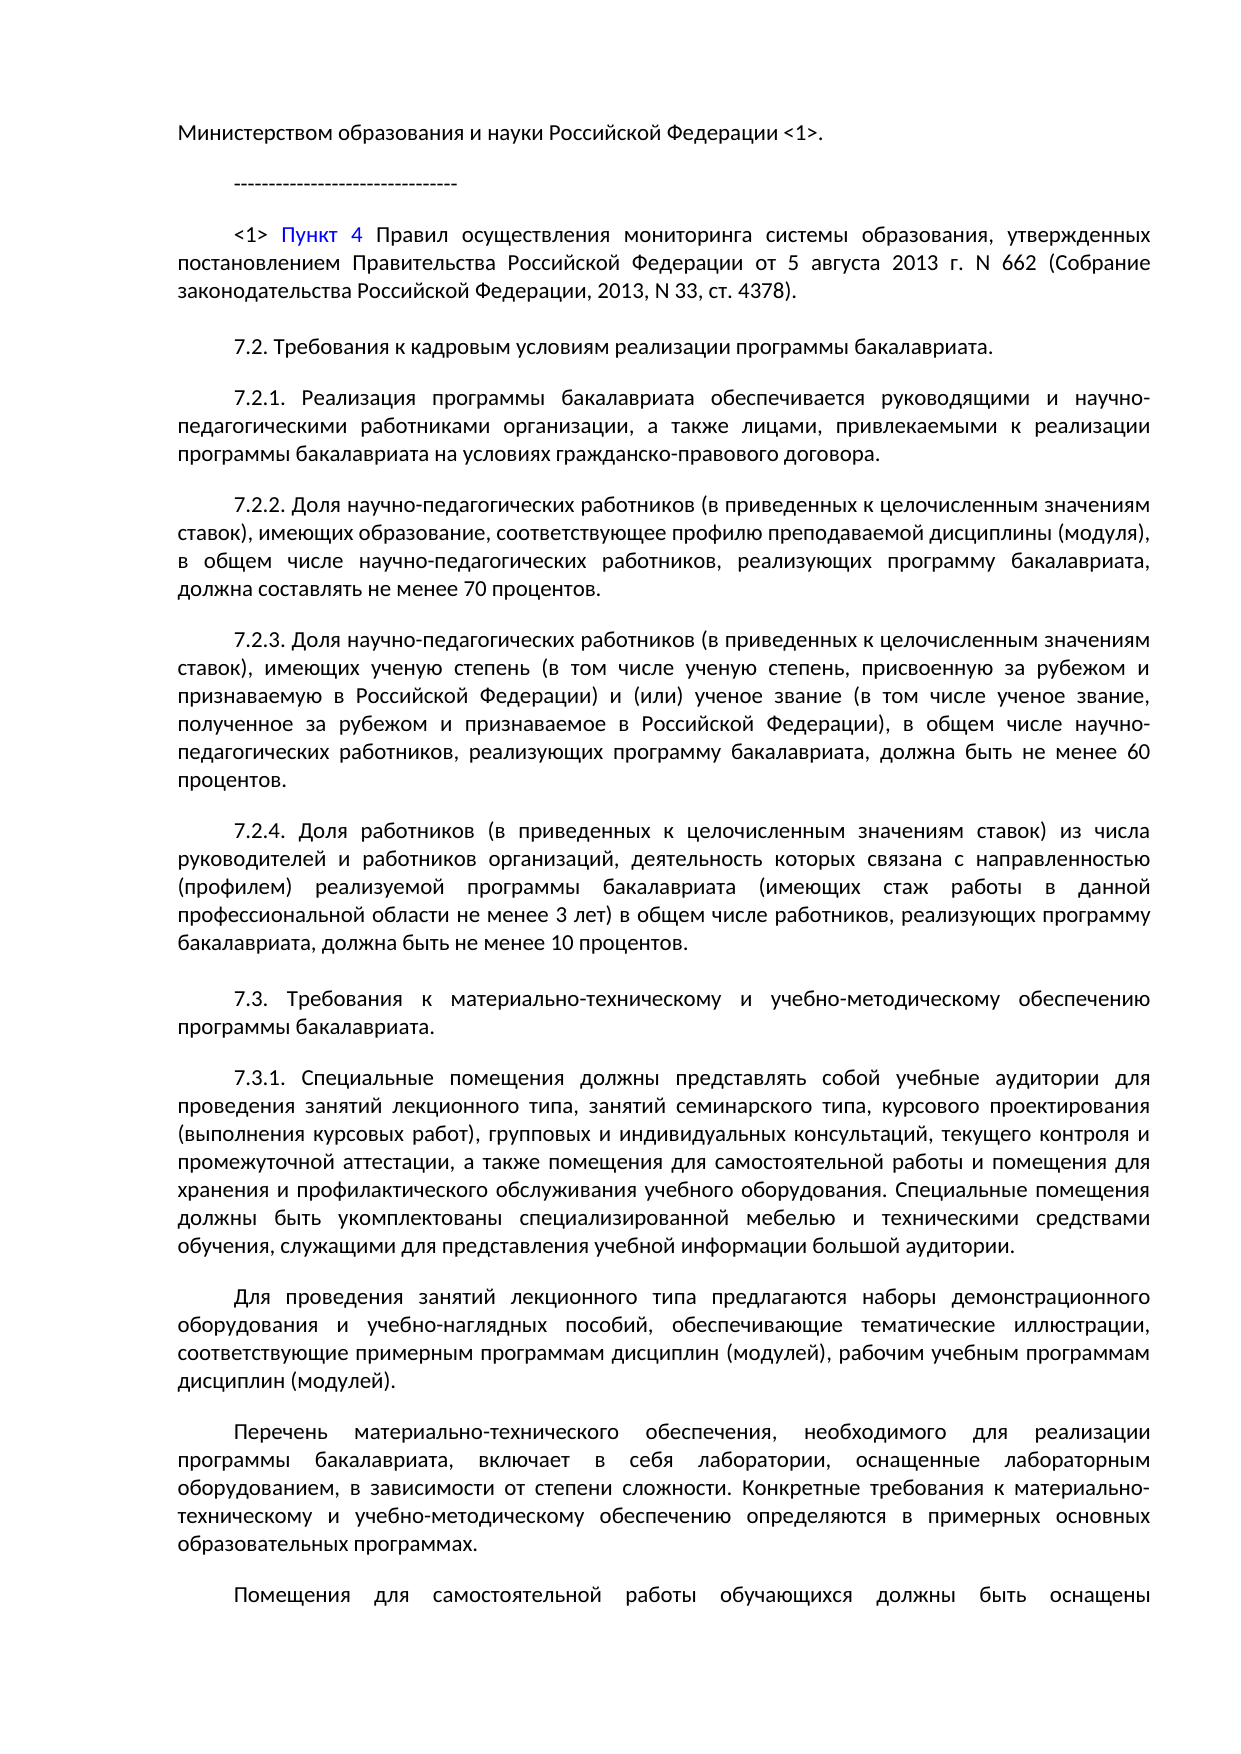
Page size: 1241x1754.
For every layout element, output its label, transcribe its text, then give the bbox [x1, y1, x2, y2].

text 7.2.1. Реализация программы бакалавриата обеспечивается руководящими и научно-педагогическими работниками организации, а также лицами, привлекаемыми к реализации программы бакалавриата на условиях гражданско-правового договора. [177, 383, 1152, 467]
text 7.2. Требования к кадровым условиям реализации программы бакалавриата. [177, 332, 1152, 360]
text <1> Пункт 4 Правил осуществления мониторинга системы образования, утвержденных постановлением Правительства Российской Федерации от 5 августа 2013 г. N 662 (Собрание законодательства Российской Федерации, 2013, N 33, ст. 4378). [177, 220, 1152, 304]
text 7.3.1. Специальные помещения должны представлять собой учебные аудитории для проведения занятий лекционного типа, занятий семинарского типа, курсового проектирования (выполнения курсовых работ), групповых и индивидуальных консультаций, текущего контроля и промежуточной аттестации, а также помещения для самостоятельной работы и помещения для хранения и профилактического обслуживания учебного оборудования. Специальные помещения должны быть укомплектованы специализированной мебелью и техническими средствами обучения, служащими для представления учебной информации большой аудитории. [177, 1063, 1152, 1259]
text -------------------------------- [177, 169, 1152, 197]
text 7.2.2. Доля научно-педагогических работников (в приведенных к целочисленным значениям ставок), имеющих образование, соответствующее профилю преподаваемой дисциплины (модуля), в общем числе научно-педагогических работников, реализующих программу бакалавриата, должна составлять не менее 70 процентов. [177, 490, 1152, 602]
text Для проведения занятий лекционного типа предлагаются наборы демонстрационного оборудования и учебно-наглядных пособий, обеспечивающие тематические иллюстрации, соответствующие примерным программам дисциплин (модулей), рабочим учебным программам дисциплин (модулей). [177, 1282, 1152, 1394]
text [177, 118, 1152, 146]
text Перечень материально-технического обеспечения, необходимого для реализации программы бакалавриата, включает в себя лаборатории, оснащенные лабораторным оборудованием, в зависимости от степени сложности. Конкретные требования к материально-техническому и учебно-методическому обеспечению определяются в примерных основных образовательных программах. [177, 1417, 1152, 1557]
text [177, 1580, 1152, 1608]
text 7.2.3. Доля научно-педагогических работников (в приведенных к целочисленным значениям ставок), имеющих ученую степень (в том числе ученую степень, присвоенную за рубежом и признаваемую в Российской Федерации) и (или) ученое звание (в том числе ученое звание, полученное за рубежом и признаваемое в Российской Федерации), в общем числе научно-педагогических работников, реализующих программу бакалавриата, должна быть не менее 60 процентов. [177, 625, 1152, 793]
text 7.2.4. Доля работников (в приведенных к целочисленным значениям ставок) из числа руководителей и работников организаций, деятельность которых связана с направленностью (профилем) реализуемой программы бакалавриата (имеющих стаж работы в данной профессиональной области не менее 3 лет) в общем числе работников, реализующих программу бакалавриата, должна быть не менее 10 процентов. [177, 816, 1152, 956]
text 7.3. Требования к материально-техническому и учебно-методическому обеспечению программы бакалавриата. [177, 984, 1152, 1040]
